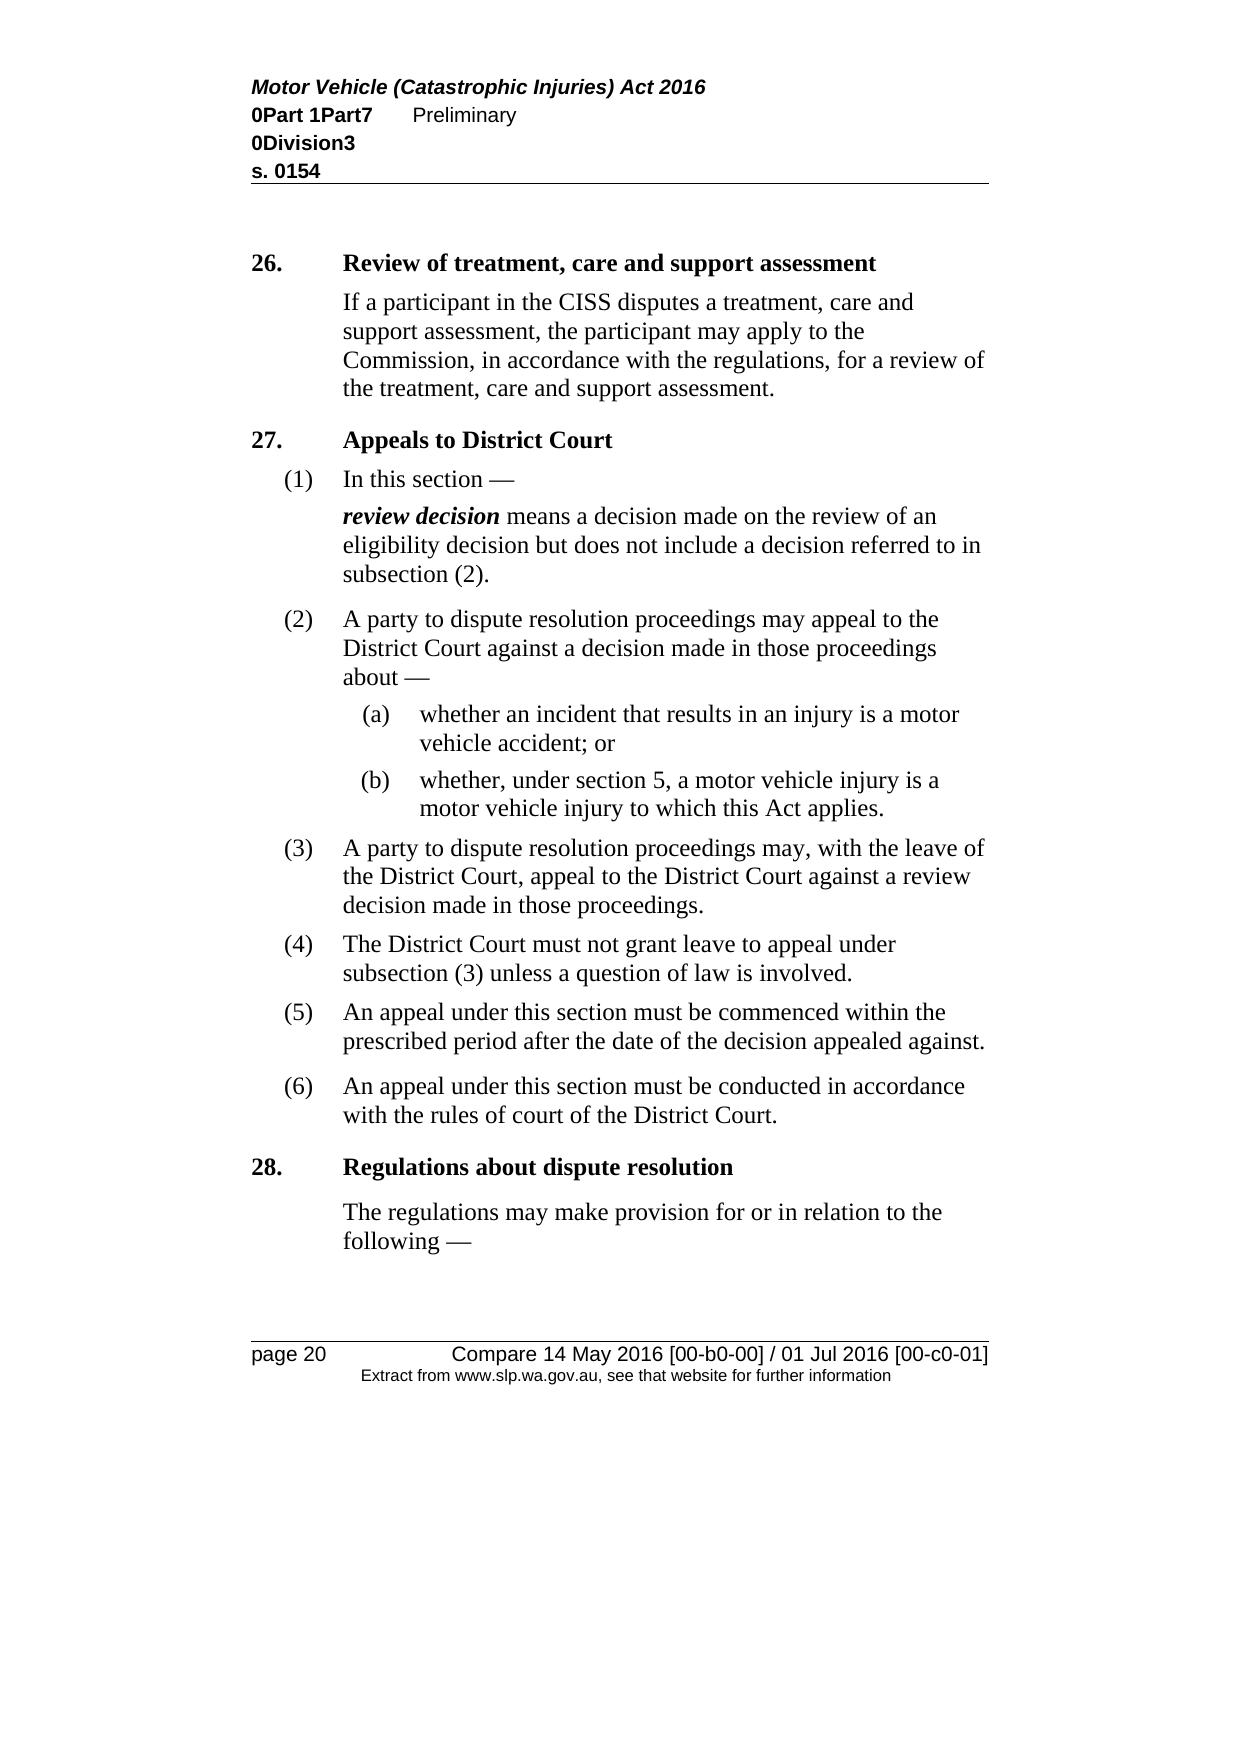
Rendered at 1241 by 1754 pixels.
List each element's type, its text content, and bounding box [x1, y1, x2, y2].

text (5) An appeal under this section must be commenced within the prescribed period after the date of the decision appealed against. [251, 997, 989, 1055]
subtitle 26. Review of treatment, care and support assessment [251, 248, 989, 277]
text (1) In this section — [251, 464, 989, 493]
text If a participant in the CISS disputes a treatment, care and support assessment, the participant may apply to the Commission, in accordance with the regulations, for a review of the treatment, care and support assessment. [251, 287, 989, 402]
text (4) The District Court must not grant leave to appeal under subsection (3) unless a question of law is involved. [251, 929, 989, 987]
subtitle 27. Appeals to District Court [251, 425, 989, 454]
text (6) An appeal under this section must be conducted in accordance with the rules of court of the District Court. [251, 1071, 989, 1129]
text (2) A party to dispute resolution proceedings may appeal to the District Court against a decision made in those proceedings about — [251, 604, 989, 691]
text The regulations may make provision for or in relation to the following — [251, 1197, 989, 1255]
text (a) whether an incident that results in an injury is a motor vehicle accident; or [251, 699, 989, 756]
subtitle 28. Regulations about dispute resolution [251, 1152, 989, 1181]
text (b) whether, under section 5, a motor vehicle injury is a motor vehicle injury to which this Act applies. [251, 765, 989, 822]
text review decision means a decision made on the review of an eligibility decision but does not include a decision referred to in subsection (2). [251, 501, 989, 588]
text (3) A party to dispute resolution proceedings may, with the leave of the District Court, appeal to the District Court against a review decision made in those proceedings. [251, 833, 989, 919]
